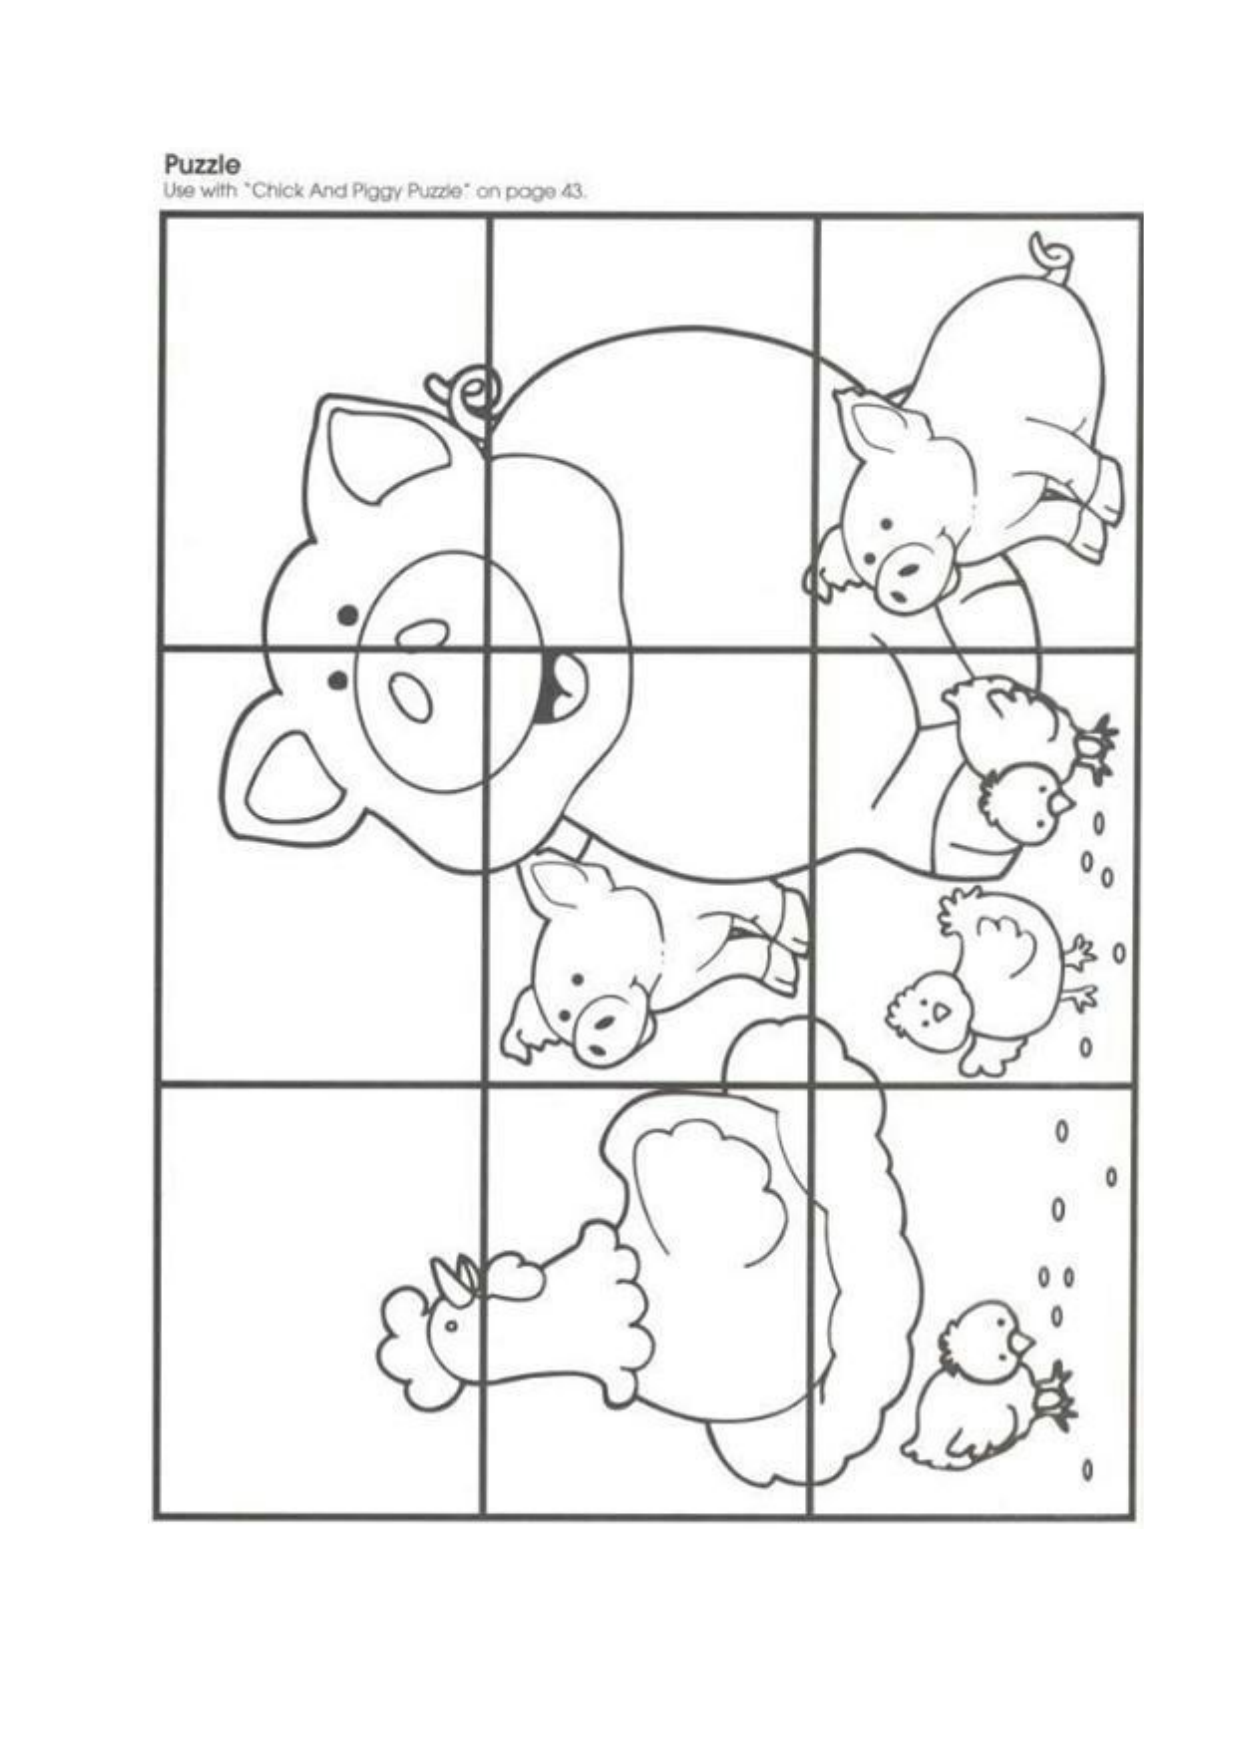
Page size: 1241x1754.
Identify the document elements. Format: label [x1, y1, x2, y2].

picture [147, 147, 1144, 1529]
